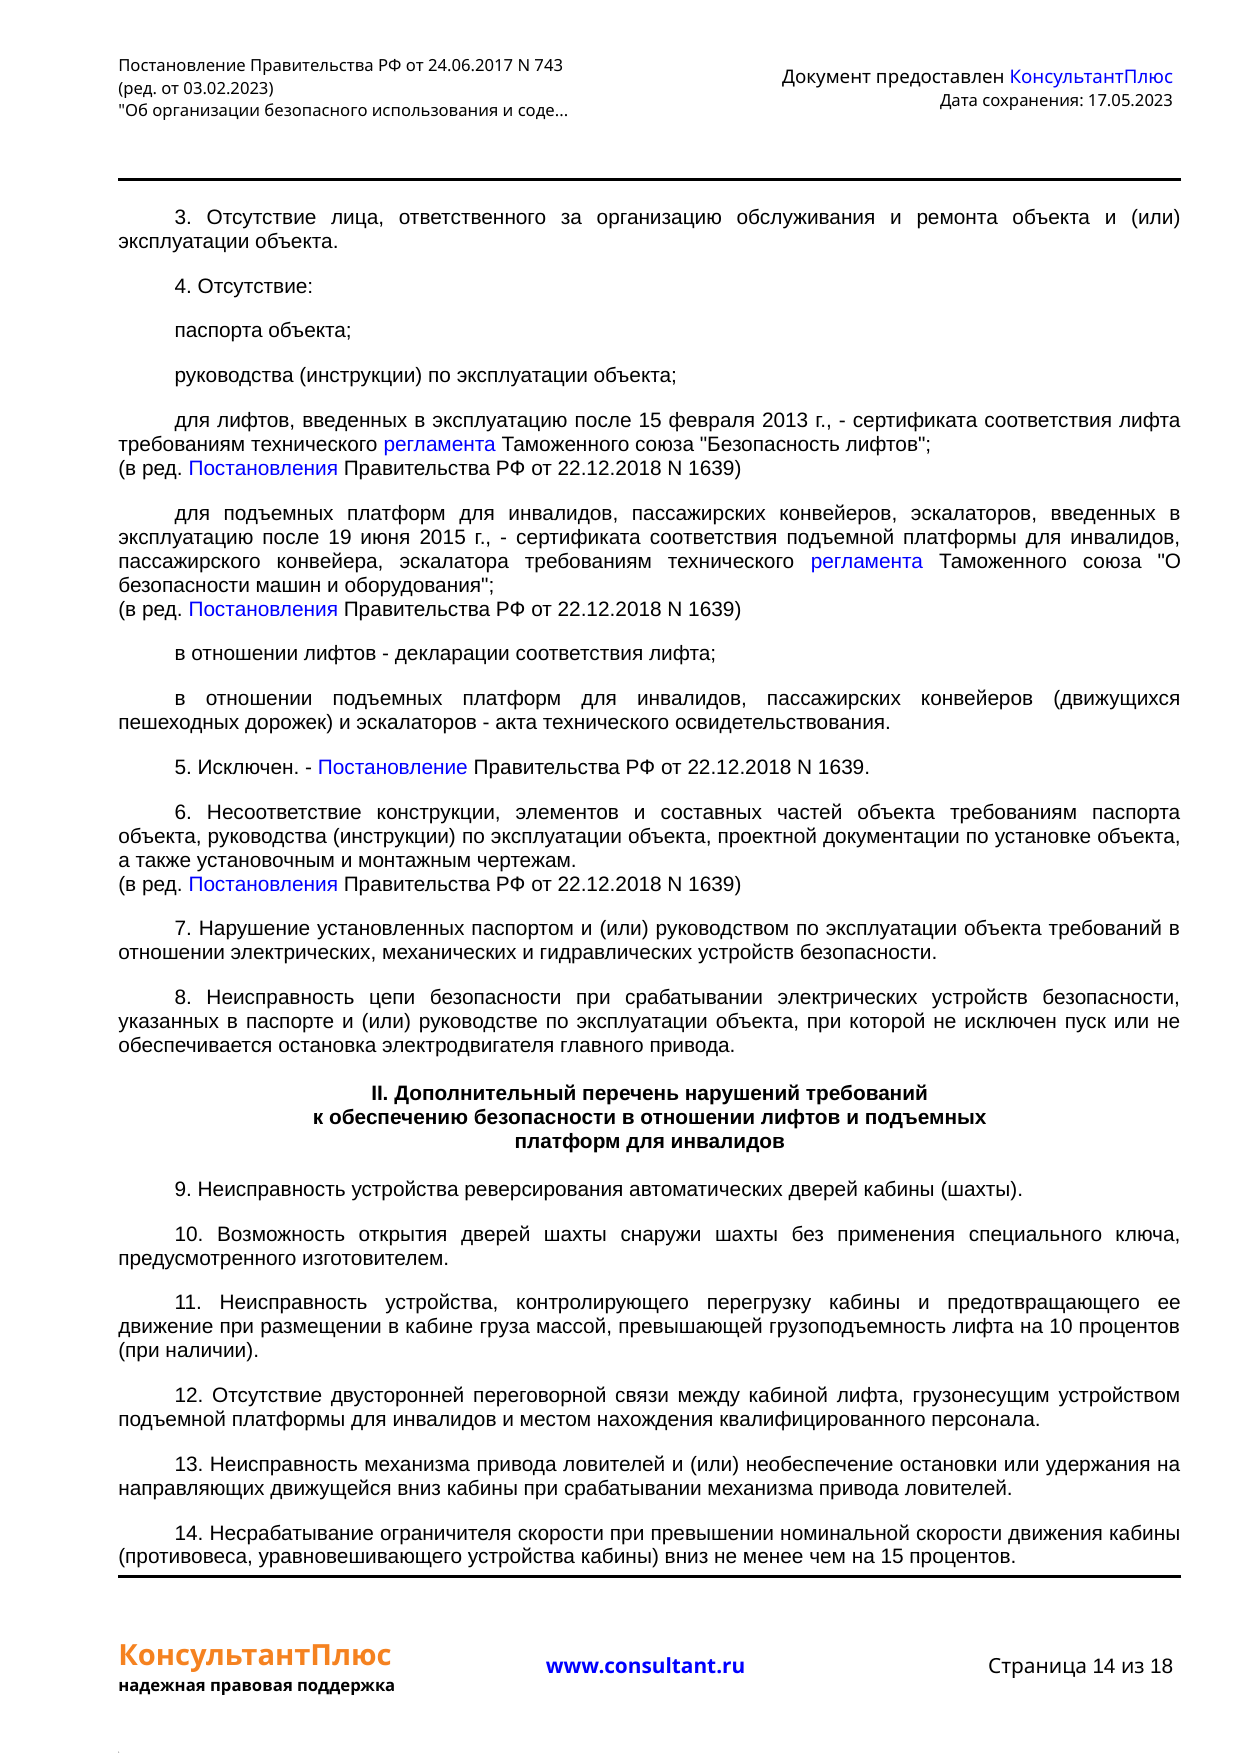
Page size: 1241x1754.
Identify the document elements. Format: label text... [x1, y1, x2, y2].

text для подъемных платформ для инвалидов, пассажирских конвейеров, эскалаторов, введенных в эксплуатацию после 19 июня 2015 г., - сертификата соответствия подъемной платформы для инвалидов, пассажирского конвейера, эскалатора требованиям технического регламента Таможенного союза "О безопасности машин и оборудования"; [118, 501, 1181, 596]
text в отношении подъемных платформ для инвалидов, пассажирских конвейеров (движущихся пешеходных дорожек) и эскалаторов - акта технического освидетельствования. [118, 686, 1181, 734]
text 7. Нарушение установленных паспортом и (или) руководством по эксплуатации объекта требований в отношении электрических, механических и гидравлических устройств безопасности. [118, 916, 1181, 964]
text в отношении лифтов - декларации соответствия лифта; [118, 641, 1181, 665]
text 5. Исключен. - Постановление Правительства РФ от 22.12.2018 N 1639. [118, 755, 1181, 779]
text руководства (инструкции) по эксплуатации объекта; [118, 363, 1181, 387]
text 11. Неисправность устройства, контролирующего перегрузку кабины и предотвращающего ее движение при размещении в кабине груза массой, превышающей грузоподъемность лифта на 10 процентов (при наличии). [118, 1290, 1181, 1362]
title к обеспечению безопасности в отношении лифтов и подъемных [118, 1105, 1181, 1129]
text (в ред. Постановления Правительства РФ от 22.12.2018 N 1639) [118, 596, 1181, 620]
text 3. Отсутствие лица, ответственного за организацию обслуживания и ремонта объекта и (или) эксплуатации объекта. [118, 205, 1181, 253]
text 10. Возможность открытия дверей шахты снаружи шахты без применения специального ключа, предусмотренного изготовителем. [118, 1221, 1181, 1269]
text (в ред. Постановления Правительства РФ от 22.12.2018 N 1639) [118, 871, 1181, 895]
text 14. Несрабатывание ограничителя скорости при превышении номинальной скорости движения кабины (противовеса, уравновешивающего устройства кабины) вниз не менее чем на 15 процентов. [118, 1520, 1181, 1568]
title II. Дополнительный перечень нарушений требований [118, 1081, 1181, 1105]
text для лифтов, введенных в эксплуатацию после 15 февраля 2013 г., - сертификата соответствия лифта требованиям технического регламента Таможенного союза "Безопасность лифтов"; [118, 408, 1181, 456]
text 13. Неисправность механизма привода ловителей и (или) необеспечение остановки или удержания на направляющих движущейся вниз кабины при срабатывании механизма привода ловителей. [118, 1452, 1181, 1499]
text 8. Неисправность цепи безопасности при срабатывании электрических устройств безопасности, указанных в паспорте и (или) руководстве по эксплуатации объекта, при которой не исключен пуск или не обеспечивается остановка электродвигателя главного привода. [118, 985, 1181, 1057]
text паспорта объекта; [118, 318, 1181, 342]
title платформ для инвалидов [118, 1129, 1181, 1153]
text 4. Отсутствие: [118, 273, 1181, 297]
text 12. Отсутствие двусторонней переговорной связи между кабиной лифта, грузонесущим устройством подъемной платформы для инвалидов и местом нахождения квалифицированного персонала. [118, 1383, 1181, 1431]
text (в ред. Постановления Правительства РФ от 22.12.2018 N 1639) [118, 456, 1181, 480]
text 9. Неисправность устройства реверсирования автоматических дверей кабины (шахты). [118, 1177, 1181, 1201]
text 6. Несоответствие конструкции, элементов и составных частей объекта требованиям паспорта объекта, руководства (инструкции) по эксплуатации объекта, проектной документации по установке объекта, а также установочным и монтажным чертежам. [118, 799, 1181, 871]
